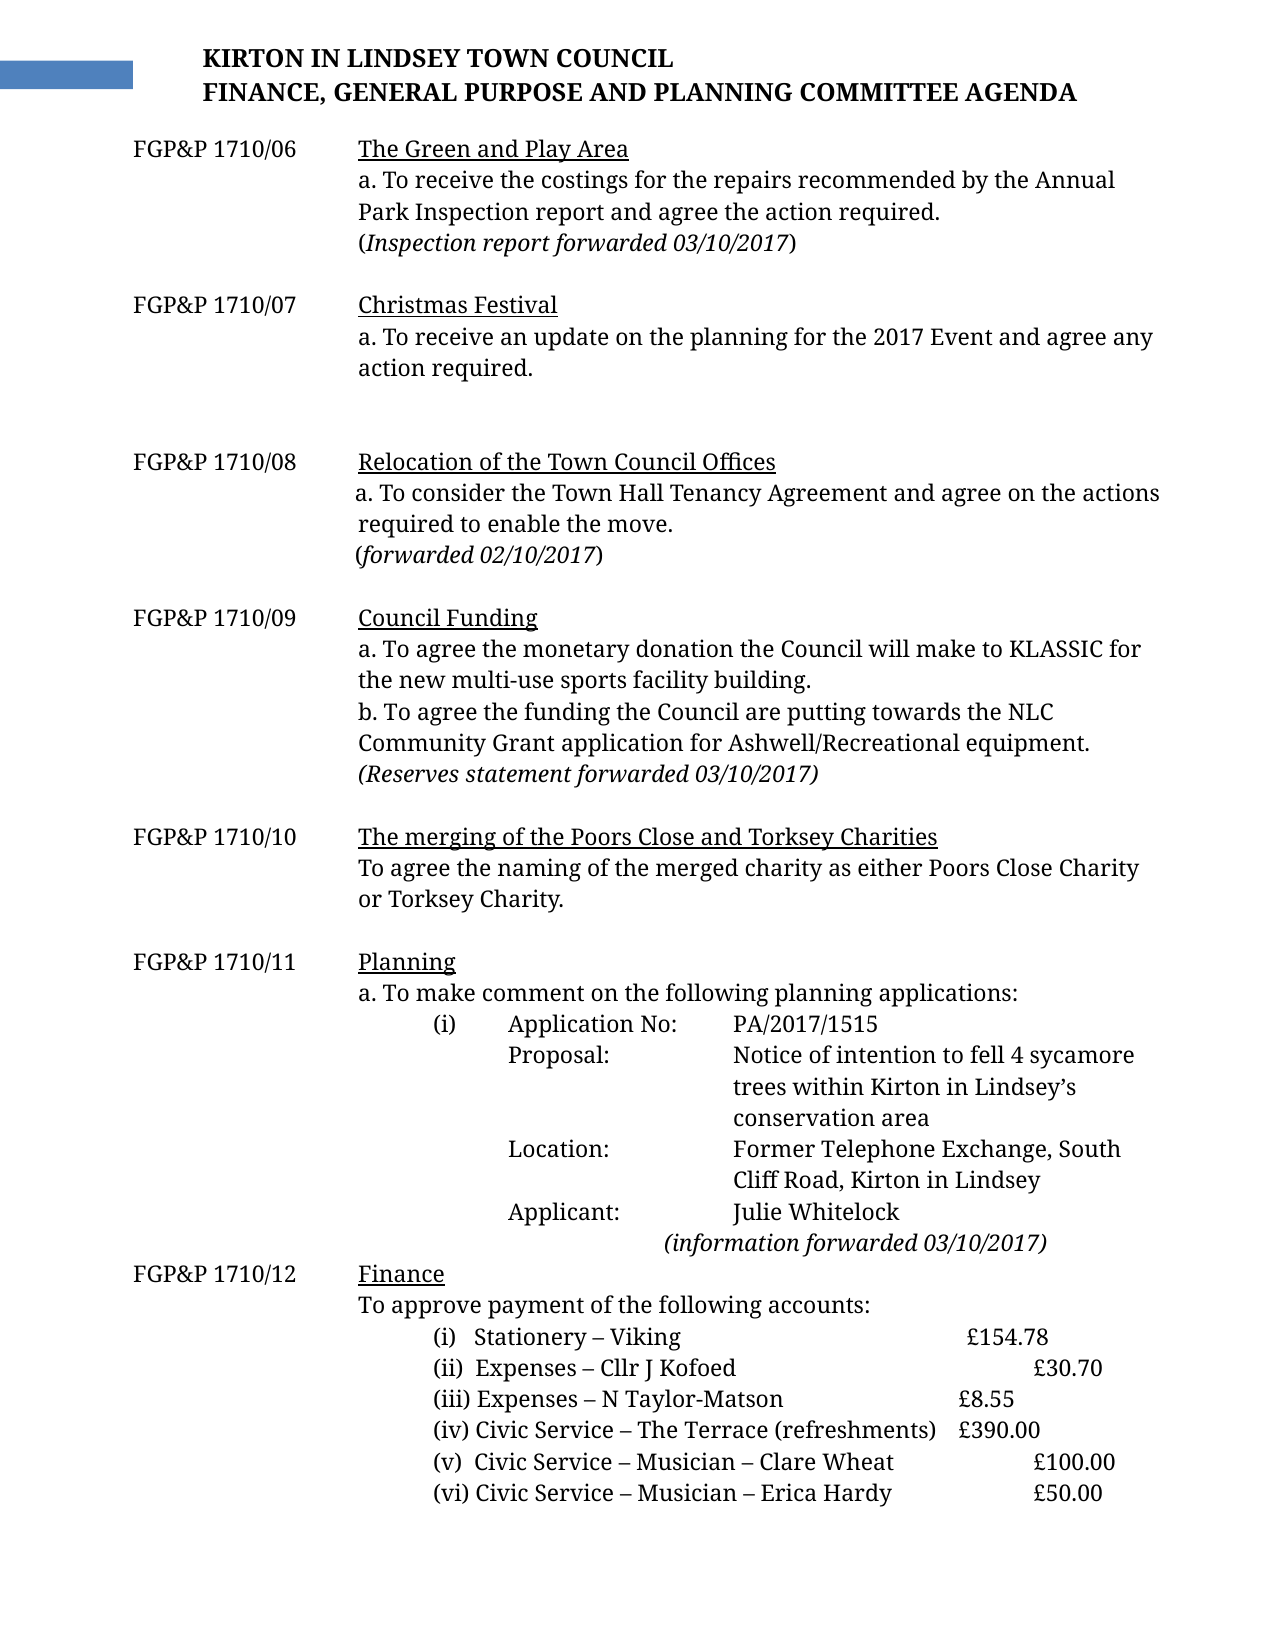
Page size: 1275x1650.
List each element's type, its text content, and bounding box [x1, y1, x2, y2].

text FGP&P 1710/08 Relocation of the Town Council Offices [133, 445, 1167, 477]
text a. To make comment on the following planning applications: [283, 977, 1167, 1008]
text To agree the naming of the merged charity as either Poors Close Charity or Torksey Charity. [358, 852, 1167, 914]
text a. To consider the Town Hall Tenancy Agreement and agree on the actions required to enable the move. [354, 477, 1167, 539]
text (iii) Expenses – N Taylor-Matson £8.55 [358, 1383, 1167, 1414]
text FGP&P 1710/09 Council Funding [133, 602, 1167, 633]
text Applicant: Julie Whitelock [508, 1195, 1167, 1227]
text Proposal: Notice of intention to fell 4 sycamore trees within Kirton in Lindsey’s conservation area [508, 1039, 1167, 1133]
text Location: Former Telephone Exchange, South Cliff Road, Kirton in Lindsey [508, 1133, 1167, 1195]
text (i) Stationery – Viking £154.78 [358, 1320, 1167, 1352]
text (iv) Civic Service – The Terrace (refreshments) £390.00 [358, 1414, 1167, 1445]
text (ii) Expenses – Cllr J Kofoed £30.70 [358, 1352, 1167, 1383]
text (vi) Civic Service – Musician – Erica Hardy £50.00 [358, 1477, 1167, 1508]
text (i) Application No: PA/2017/1515 [133, 1008, 1167, 1039]
text a. To receive an update on the planning for the 2017 Event and agree any action required. [358, 320, 1167, 383]
text (v) Civic Service – Musician – Clare Wheat £100.00 [358, 1445, 1167, 1477]
text (information forwarded 03/10/2017) [133, 1227, 1167, 1258]
text To approve payment of the following accounts: [283, 1289, 1167, 1320]
text FGP&P 1710/11 Planning [133, 945, 1167, 977]
text FGP&P 1710/07 Christmas Festival [133, 289, 1167, 320]
text a. To agree the monetary donation the Council will make to KLASSIC for the new multi-use sports facility building. [358, 633, 1167, 695]
text (Reserves statement forwarded 03/10/2017) [358, 758, 1167, 789]
text a. To receive the costings for the repairs recommended by the Annual Park Inspection report and agree the action required. [358, 164, 1167, 227]
text FGP&P 1710/10 The merging of the Poors Close and Torksey Charities [133, 820, 1167, 852]
text (forwarded 02/10/2017) [354, 539, 1167, 570]
text b. To agree the funding the Council are putting towards the NLC Community Grant application for Ashwell/Recreational equipment. [358, 695, 1167, 758]
text FGP&P 1710/06 The Green and Play Area [133, 133, 1167, 164]
text FGP&P 1710/12 Finance [133, 1258, 1167, 1289]
text (Inspection report forwarded 03/10/2017) [358, 227, 1167, 258]
